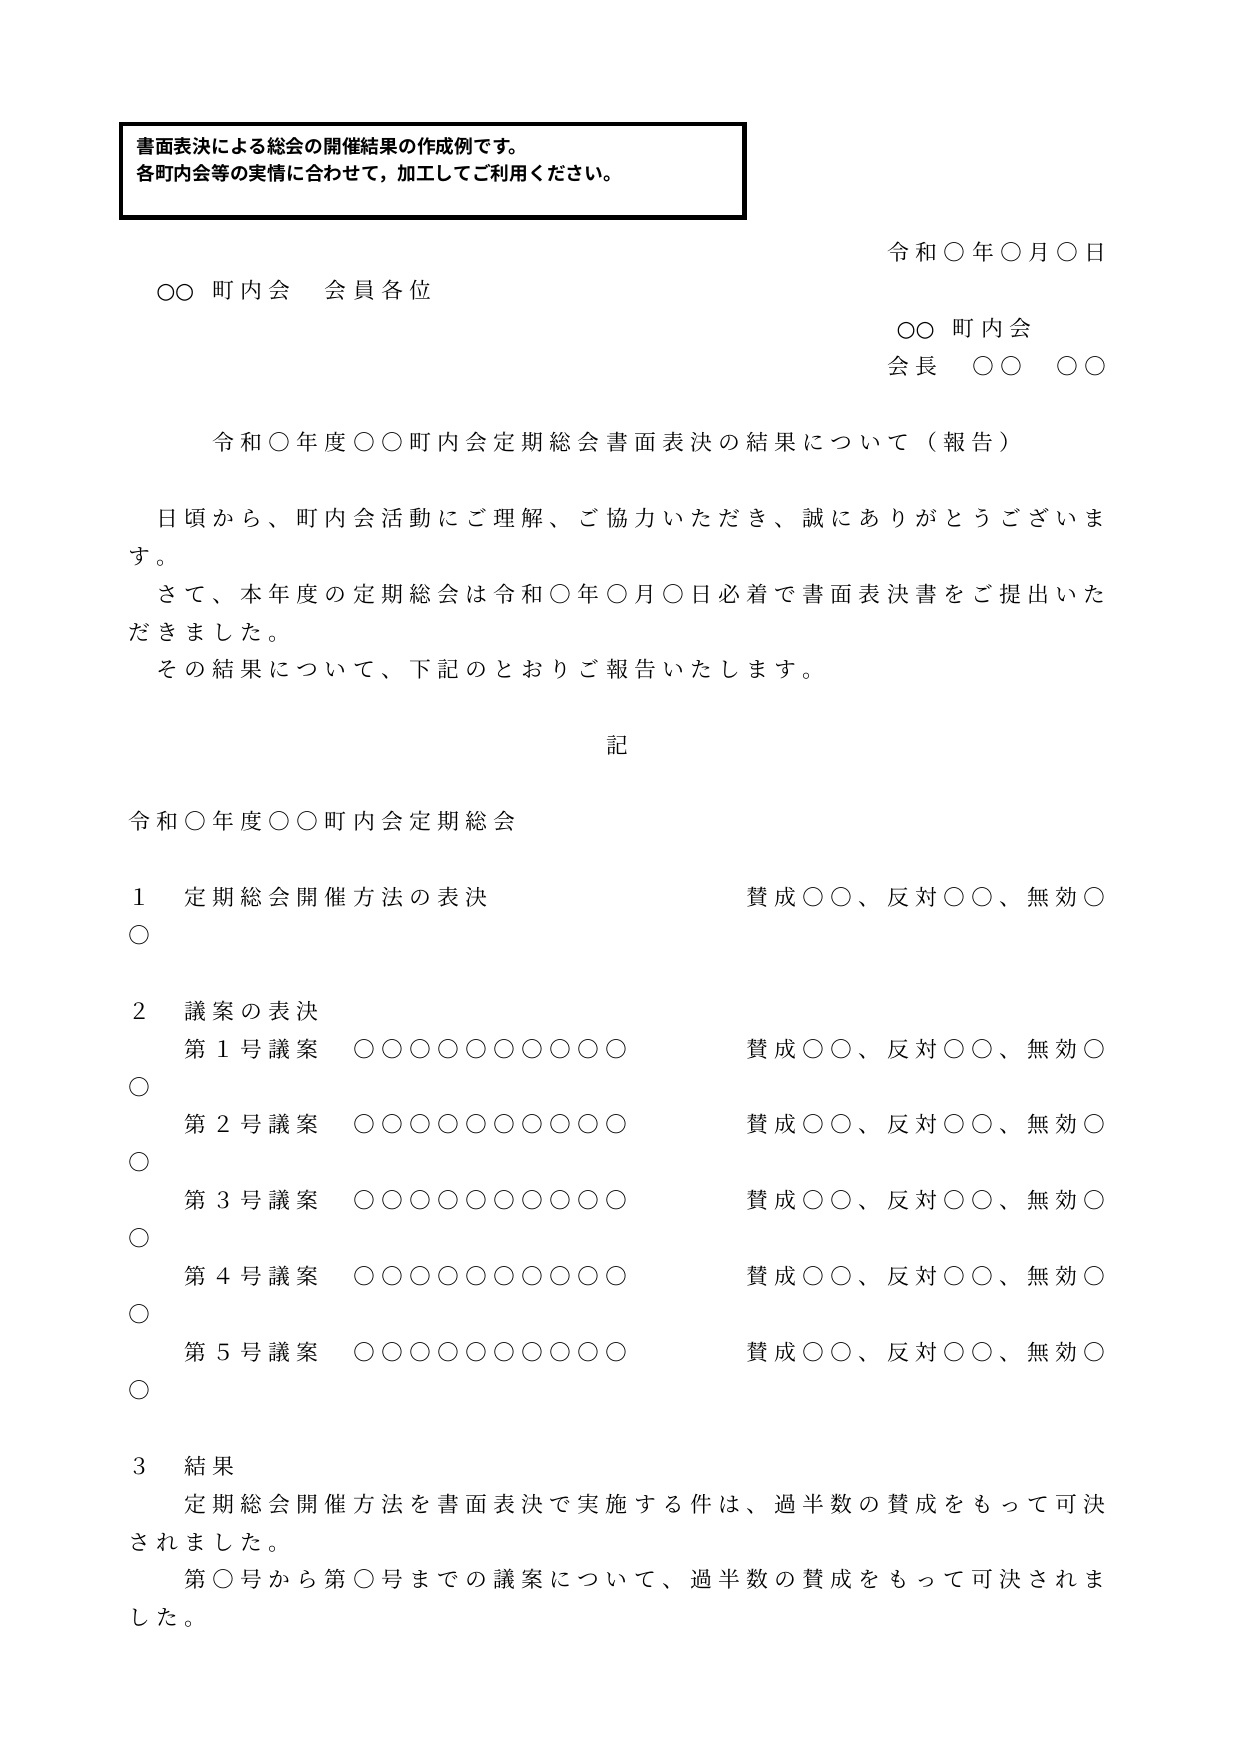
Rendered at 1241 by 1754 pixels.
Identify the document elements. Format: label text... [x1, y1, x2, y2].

text 令和○年○月○日 [128, 232, 1112, 270]
text 第３号議案 ○○○○○○○○○○ 賛成○○、反対○○、無効○○ [128, 1180, 1112, 1256]
text 令和○年度○○町内会定期総会 [128, 801, 1112, 839]
text ○○町内会 [128, 308, 1037, 346]
text 会長 ○○ ○○ [128, 346, 1112, 384]
text 記 [128, 725, 1112, 763]
text 定期総会開催方法を書面表決で実施する件は、過半数の賛成をもって可決されました。 [128, 1484, 1112, 1559]
text ３ 結果 [128, 1446, 1112, 1484]
text 第１号議案 ○○○○○○○○○○ 賛成○○、反対○○、無効○○ [128, 1029, 1112, 1104]
text ２ 議案の表決 [128, 991, 1112, 1029]
text 日頃から、町内会活動にご理解、ご協力いただき、誠にありがとうございます。 [128, 498, 1112, 574]
text 第４号議案 ○○○○○○○○○○ 賛成○○、反対○○、無効○○ [128, 1256, 1112, 1332]
text その結果について、下記のとおりご報告いたします。 [128, 649, 1112, 687]
text 第２号議案 ○○○○○○○○○○ 賛成○○、反対○○、無効○○ [128, 1104, 1112, 1180]
text ○○町内会 会員各位 [128, 270, 1112, 308]
text 第○号から第○号までの議案について、過半数の賛成をもって可決されました。 [128, 1559, 1112, 1635]
text さて、本年度の定期総会は令和○年○月○日必着で書面表決書をご提出いただきました。 [128, 574, 1112, 649]
text 令和○年度○○町内会定期総会書面表決の結果について（報告） [128, 422, 1112, 460]
text １ 定期総会開催方法の表決 賛成○○、反対○○、無効○○ [128, 877, 1112, 953]
text 第５号議案 ○○○○○○○○○○ 賛成○○、反対○○、無効○○ [128, 1332, 1112, 1408]
